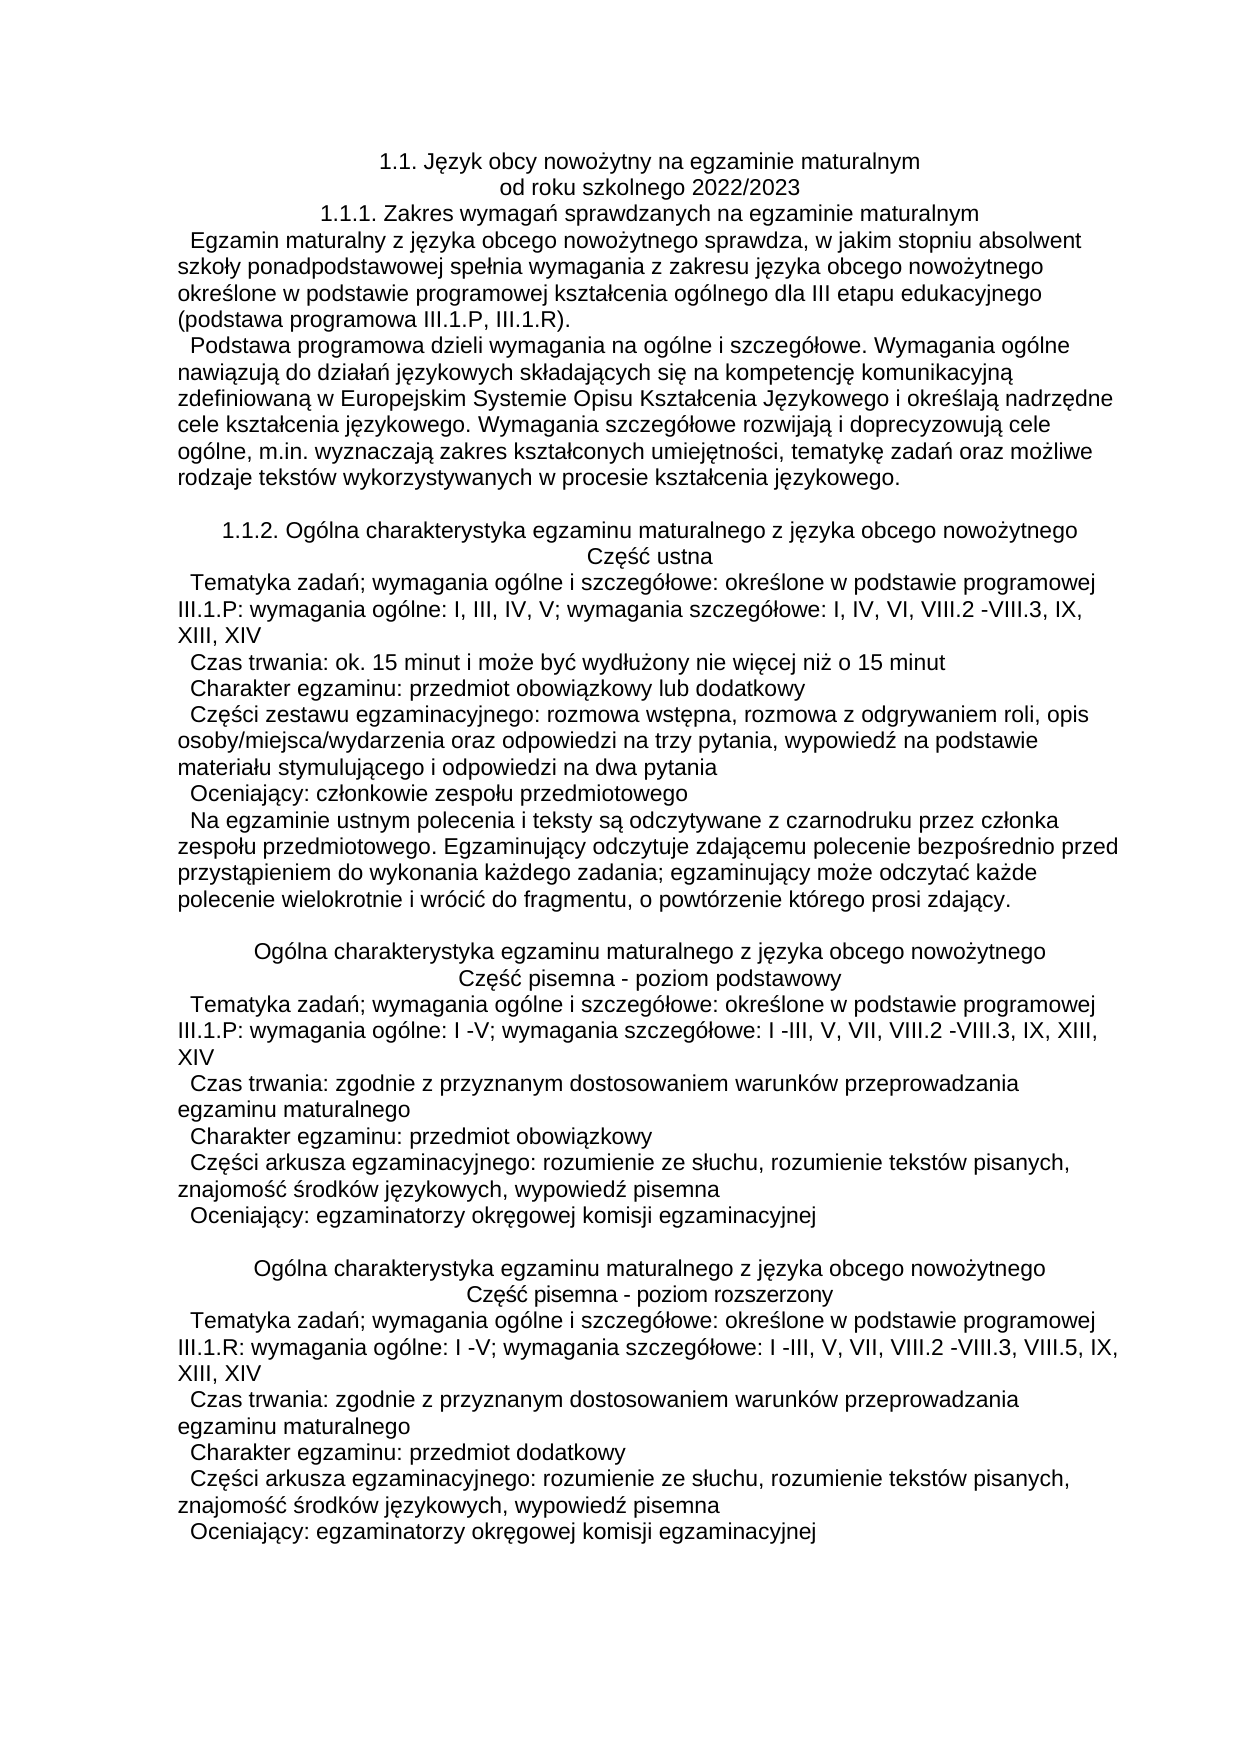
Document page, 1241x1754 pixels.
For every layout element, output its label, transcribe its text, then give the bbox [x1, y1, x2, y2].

text Oceniający: członkowie zespołu przedmiotowego [177, 780, 1122, 807]
text 1.1. Język obcy nowożytny na egzaminie maturalnym [177, 148, 1122, 174]
text Czas trwania: ok. 15 minut i może być wydłużony nie więcej niż o 15 minut [177, 648, 1122, 675]
text Czas trwania: zgodnie z przyznanym dostosowaniem warunków przeprowadzania egzaminu maturalnego [177, 1386, 1122, 1439]
text Tematyka zadań; wymagania ogólne i szczegółowe: określone w podstawie programowej III.1.P: wymagania ogólne: I, III, IV, V; wymagania szczegółowe: I, IV, VI, VIII.2 -VIII.3, IX, XIII, XIV [177, 569, 1122, 648]
text Na egzaminie ustnym polecenia i teksty są odczytywane z czarnodruku przez członka zespołu przedmiotowego. Egzaminujący odczytuje zdającemu polecenie bezpośrednio przed przystąpieniem do wykonania każdego zadania; egzaminujący może odczytać każde polecenie wielokrotnie i wrócić do fragmentu, o powtórzenie którego prosi zdający. [177, 807, 1122, 912]
text Tematyka zadań; wymagania ogólne i szczegółowe: określone w podstawie programowej III.1.P: wymagania ogólne: I -V; wymagania szczegółowe: I -III, V, VII, VIII.2 -VIII.3, IX, XIII, XIV [177, 991, 1122, 1070]
text Część pisemna - poziom podstawowy [177, 965, 1122, 991]
text Oceniający: egzaminatorzy okręgowej komisji egzaminacyjnej [177, 1518, 1122, 1544]
text Tematyka zadań; wymagania ogólne i szczegółowe: określone w podstawie programowej III.1.R: wymagania ogólne: I -V; wymagania szczegółowe: I -III, V, VII, VIII.2 -VIII.3, VIII.5, IX, XIII, XIV [177, 1307, 1122, 1386]
text 1.1.1. Zakres wymagań sprawdzanych na egzaminie maturalnym [177, 200, 1122, 227]
text 1.1.2. Ogólna charakterystyka egzaminu maturalnego z języka obcego nowożytnego [177, 517, 1122, 543]
text Część ustna [177, 543, 1122, 569]
text Części zestawu egzaminacyjnego: rozmowa wstępna, rozmowa z odgrywaniem roli, opis osoby/miejsca/wydarzenia oraz odpowiedzi na trzy pytania, wypowiedź na podstawie materiału stymulującego i odpowiedzi na dwa pytania [177, 701, 1122, 780]
text od roku szkolnego 2022/2023 [177, 174, 1122, 200]
text Części arkusza egzaminacyjnego: rozumienie ze słuchu, rozumienie tekstów pisanych, znajomość środków językowych, wypowiedź pisemna [177, 1149, 1122, 1202]
text Podstawa programowa dzieli wymagania na ogólne i szczegółowe. Wymagania ogólne nawiązują do działań językowych składających się na kompetencję komunikacyjną zdefiniowaną w Europejskim Systemie Opisu Kształcenia Językowego i określają nadrzędne cele kształcenia językowego. Wymagania szczegółowe rozwijają i doprecyzowują cele ogólne, m.in. wyznaczają zakres kształconych umiejętności, tematykę zadań oraz możliwe rodzaje tekstów wykorzystywanych w procesie kształcenia językowego. [177, 332, 1122, 490]
text Część pisemna - poziom rozszerzony [177, 1281, 1122, 1307]
text Oceniający: egzaminatorzy okręgowej komisji egzaminacyjnej [177, 1202, 1122, 1228]
text Części arkusza egzaminacyjnego: rozumienie ze słuchu, rozumienie tekstów pisanych, znajomość środków językowych, wypowiedź pisemna [177, 1465, 1122, 1518]
text Charakter egzaminu: przedmiot obowiązkowy lub dodatkowy [177, 675, 1122, 701]
text Ogólna charakterystyka egzaminu maturalnego z języka obcego nowożytnego [177, 1254, 1122, 1281]
text Czas trwania: zgodnie z przyznanym dostosowaniem warunków przeprowadzania egzaminu maturalnego [177, 1070, 1122, 1123]
text Charakter egzaminu: przedmiot obowiązkowy [177, 1123, 1122, 1149]
text Charakter egzaminu: przedmiot dodatkowy [177, 1439, 1122, 1465]
text Egzamin maturalny z języka obcego nowożytnego sprawdza, w jakim stopniu absolwent szkoły ponadpodstawowej spełnia wymagania z zakresu języka obcego nowożytnego określone w podstawie programowej kształcenia ogólnego dla III etapu edukacyjnego (podstawa programowa III.1.P, III.1.R). [177, 227, 1122, 332]
text Ogólna charakterystyka egzaminu maturalnego z języka obcego nowożytnego [177, 938, 1122, 965]
